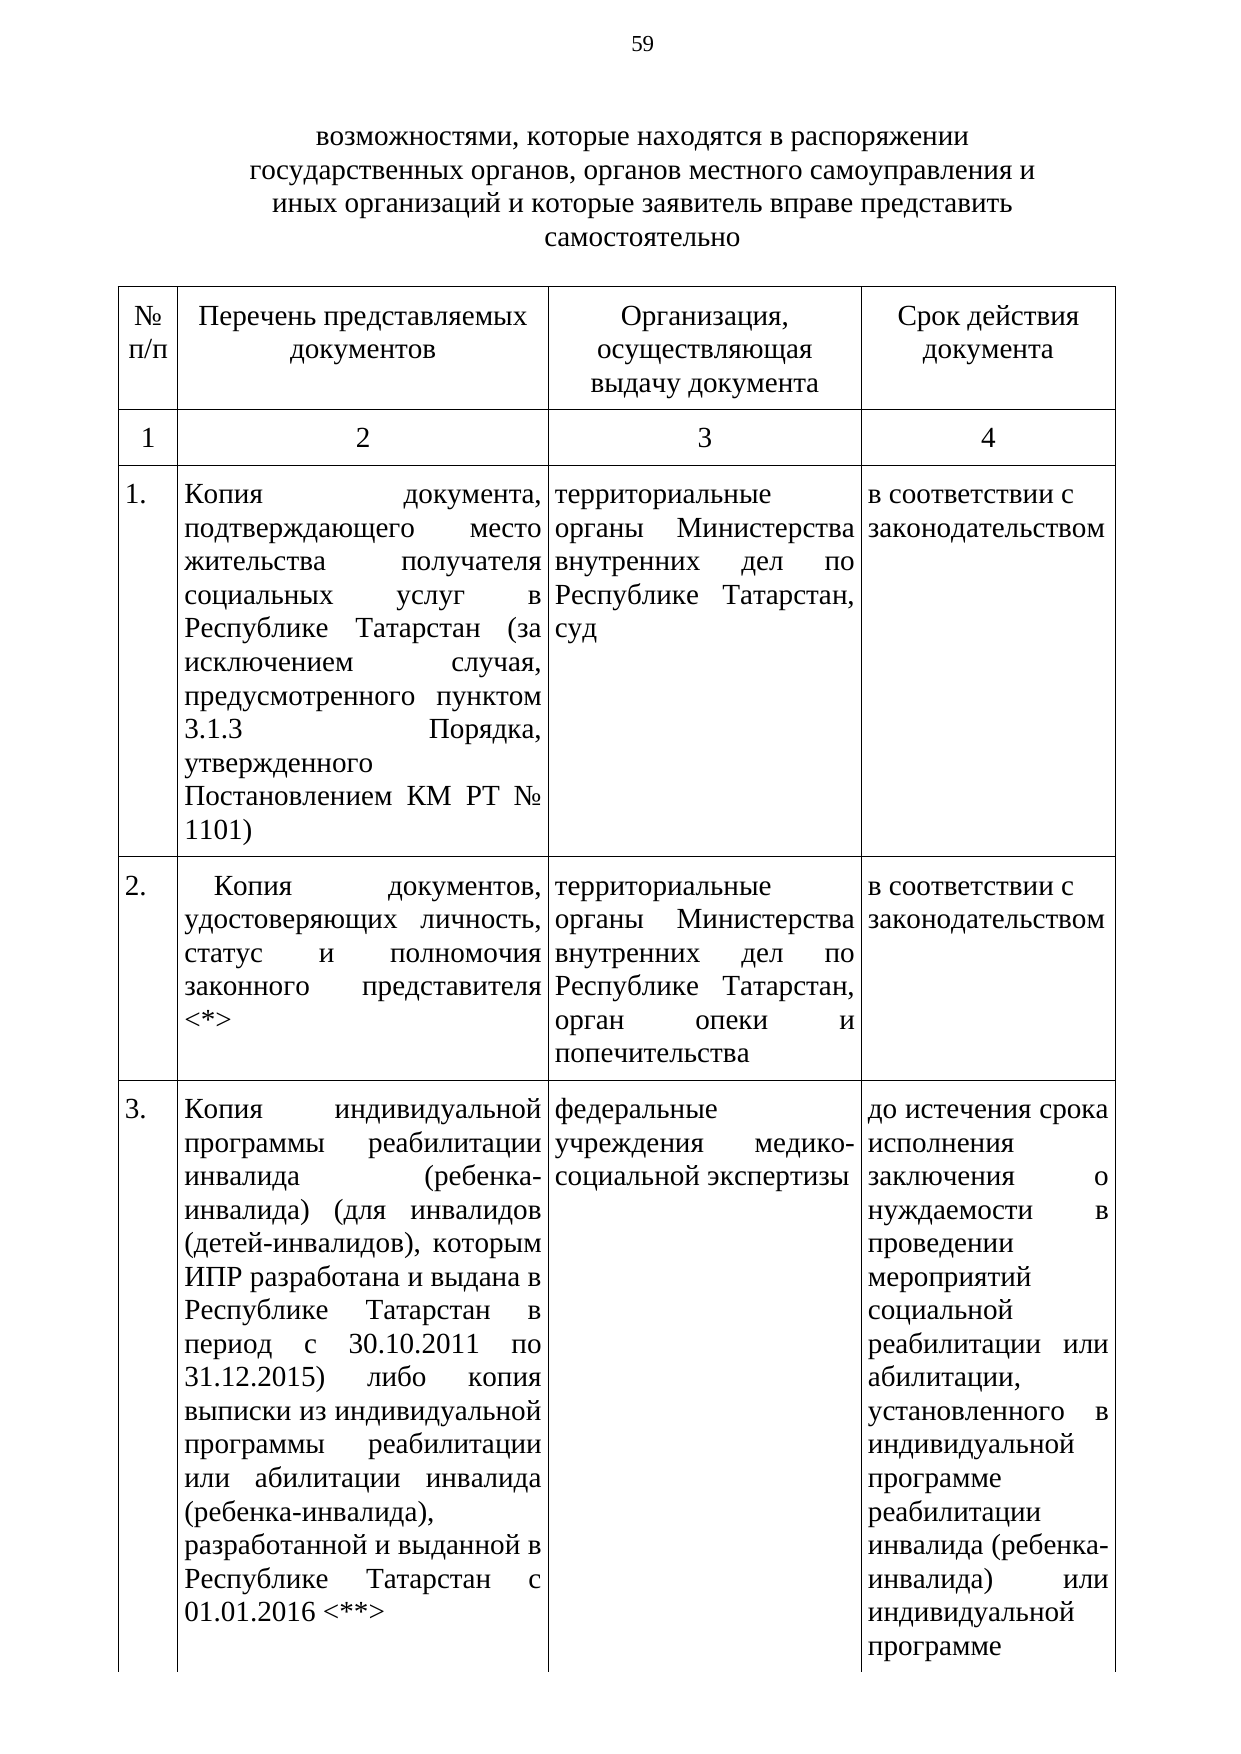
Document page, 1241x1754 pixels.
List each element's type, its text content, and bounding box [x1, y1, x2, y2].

table_cell 2 [178, 410, 548, 465]
table_cell 1 [119, 410, 177, 465]
table_header № п/п [119, 287, 177, 409]
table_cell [549, 1081, 861, 1672]
table_cell 1. [119, 466, 177, 856]
table_header Перечень представляемых документов [178, 287, 548, 409]
table_cell в соответствии с законодательством [862, 466, 1115, 856]
table_cell территориальные органы Министерства внутренних дел по Республике Татарстан, суд [549, 466, 861, 856]
table_cell 3. [119, 1081, 177, 1672]
title самостоятельно [118, 219, 1167, 252]
table_cell Копия документа, подтверждающего место жительства получателя социальных услуг в Республике Татарстан (за исключением случая, предусмотренного пунктом 3.1.3 Порядка, утвержденного Постановлением КМ РТ № 1101) [178, 466, 548, 856]
table_cell территориальные органы Министерства внутренних дел по Республике Татарстан, орган опеки и попечительства [549, 857, 861, 1079]
table_header Организация, осуществляющая выдачу документа [549, 287, 861, 409]
table_cell 2. [119, 857, 177, 1079]
title иных организаций и которые заявитель вправе представить [118, 185, 1167, 219]
table_cell 3 [549, 410, 861, 465]
table_cell Копия документов, удостоверяющих личность, статус и полномочия законного представителя <*> [178, 857, 548, 1079]
title возможностями, которые находятся в распоряжении [118, 118, 1167, 152]
table_header Срок действия документа [862, 287, 1115, 409]
table_cell 4 [862, 410, 1115, 465]
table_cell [862, 1081, 1115, 1672]
title государственных органов, органов местного самоуправления и [118, 152, 1167, 185]
table_cell в соответствии с законодательством [862, 857, 1115, 1079]
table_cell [178, 1081, 548, 1672]
